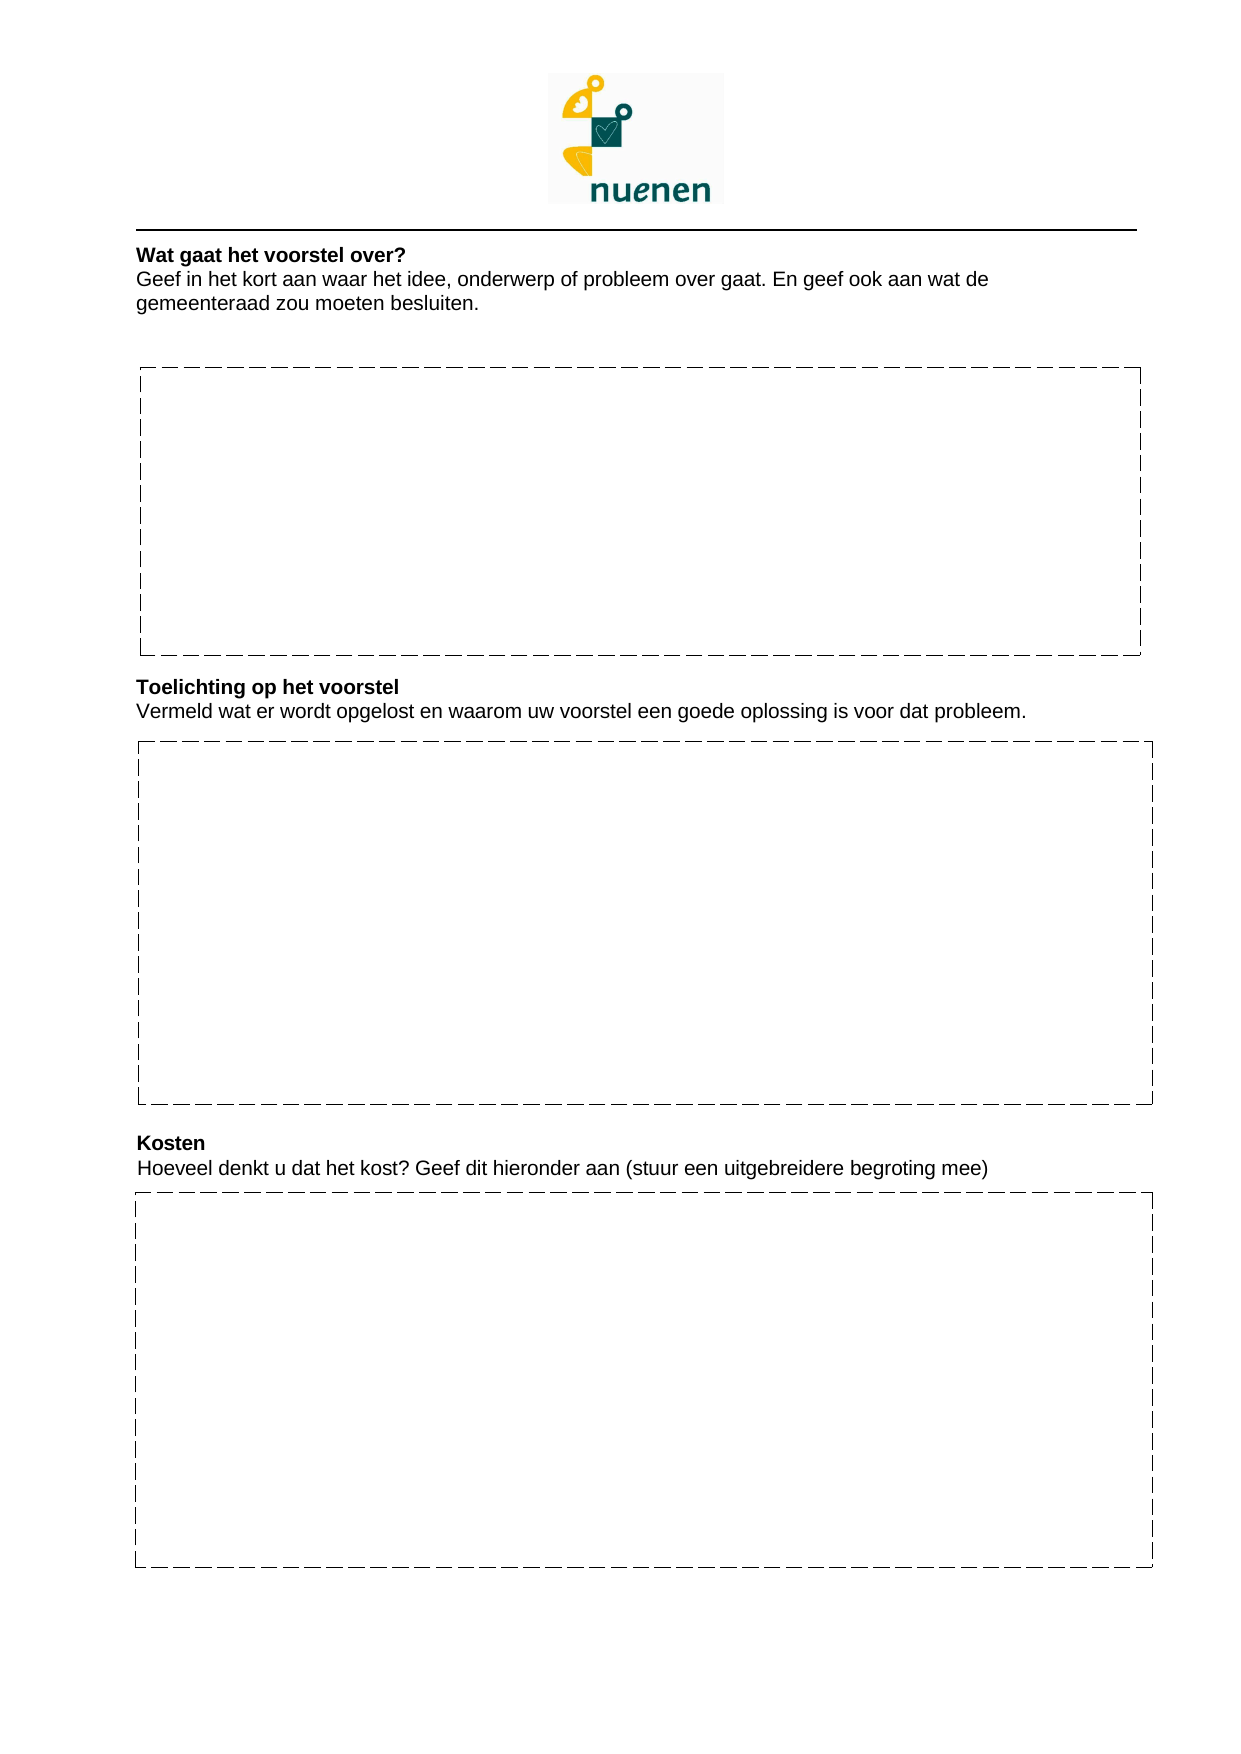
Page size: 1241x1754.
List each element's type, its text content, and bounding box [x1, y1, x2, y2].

picture [548, 73, 724, 204]
text Wat gaat het voorstel over? [136, 243, 1137, 267]
text Kosten [136, 1131, 1137, 1155]
text Geef in het kort aan waar het idee, onderwerp of probleem over gaat. En geef ook aan wat de gemeenteraad zou moeten besluiten. [136, 267, 1089, 315]
text Hoeveel denkt u dat het kost? Geef dit hieronder aan (stuur een uitgebreidere begroting mee) [137, 1156, 1137, 1180]
text Toelichting op het voorstel Vermeld wat er wordt opgelost en waarom uw voorstel een goede oplossing is voor dat probleem. [136, 675, 1137, 723]
